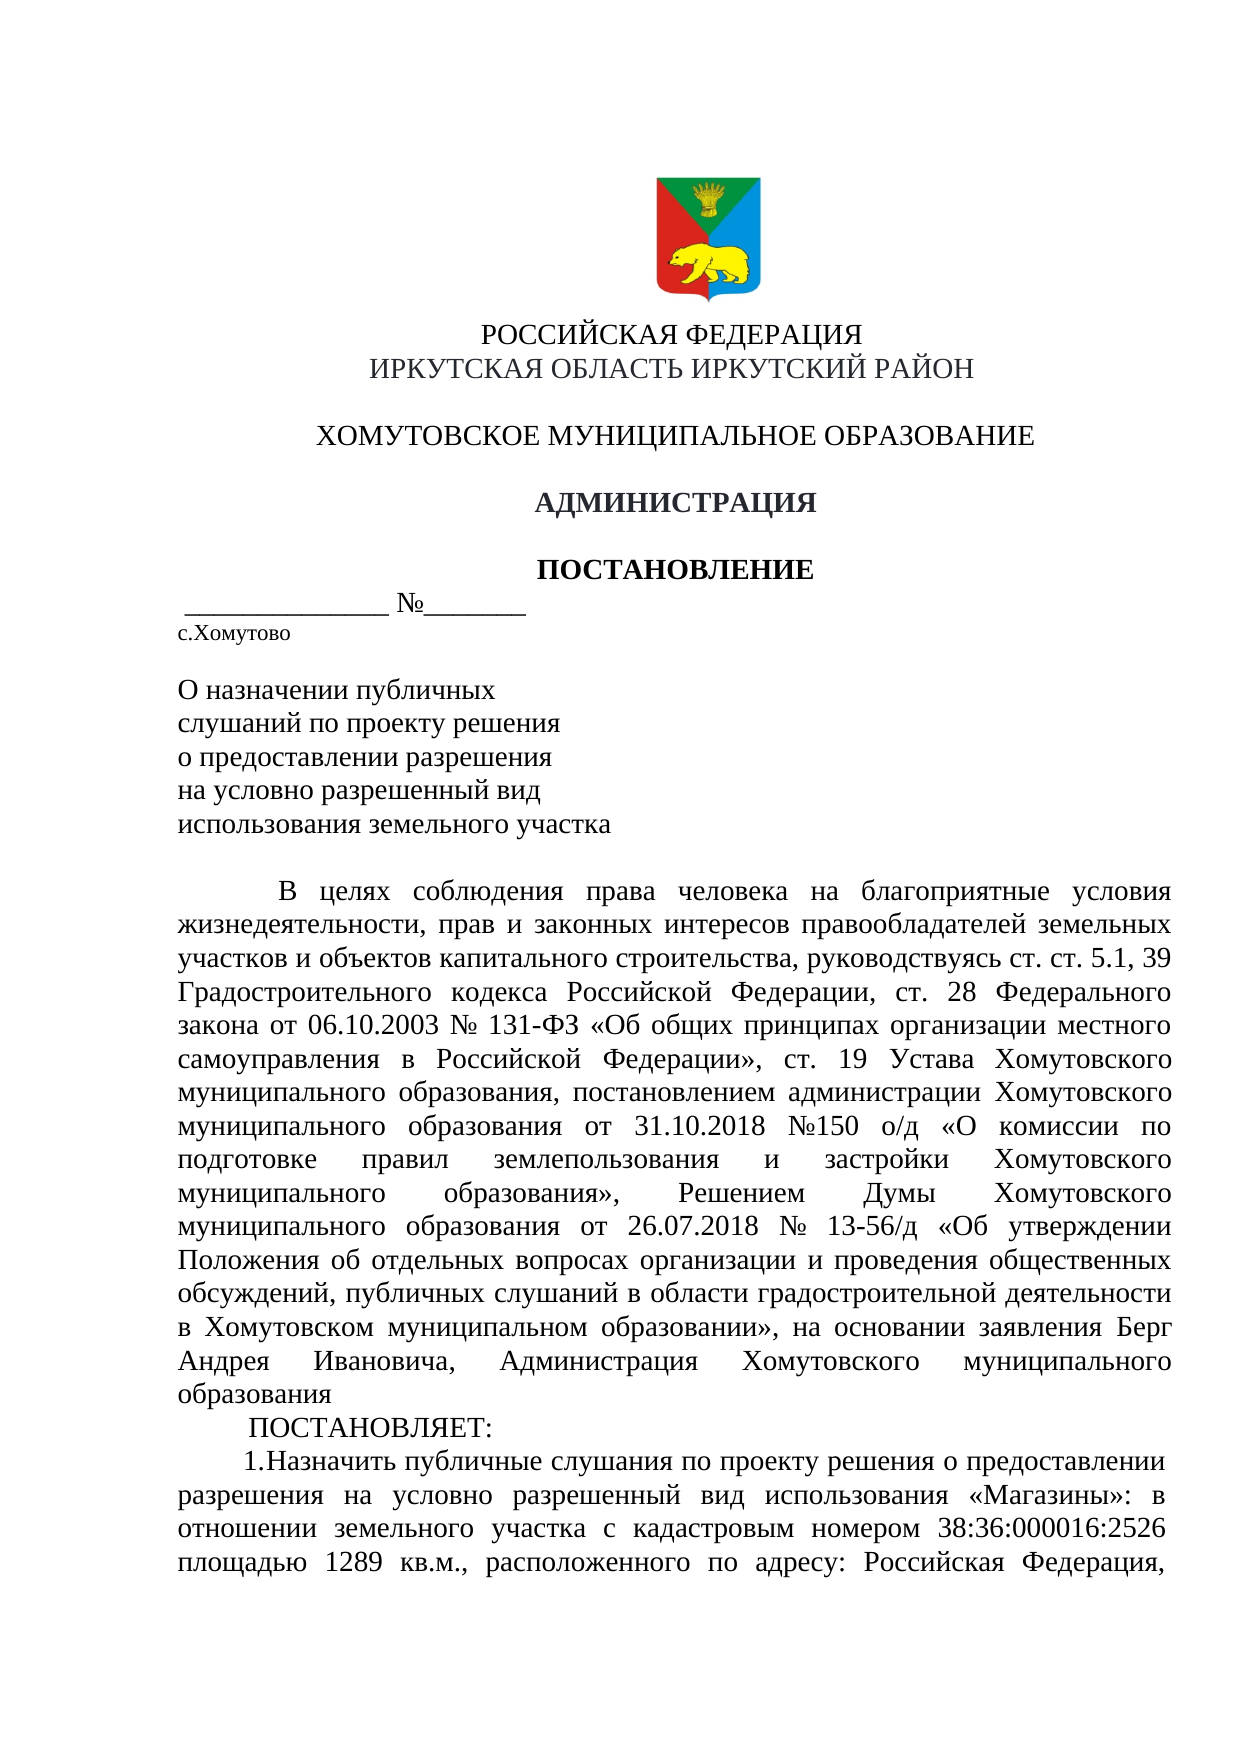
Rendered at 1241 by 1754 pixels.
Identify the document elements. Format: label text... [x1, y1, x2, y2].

subtitle ПОСТАНОВЛЕНИЕ [177, 552, 1167, 586]
picture [648, 162, 769, 318]
text О назначении публичных [177, 672, 1167, 705]
text ПОСТАНОВЛЯЕТ: [177, 1410, 1172, 1443]
subtitle ИРКУТСКАЯ ОБЛАСТЬ ИРКУТСКИЙ РАЙОН [177, 351, 1167, 384]
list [177, 1443, 1167, 1577]
text использования земельного участка [177, 806, 1167, 839]
text на условно разрешенный вид [177, 772, 1167, 806]
subtitle АДМИНИСТРАЦИЯ [177, 485, 1167, 518]
text с.Хомутово [177, 619, 1167, 645]
text ______________ №_______ [177, 586, 1167, 619]
text ХОМУТОВСКОЕ МУНИЦИПАЛЬНОЕ ОБРАЗОВАНИЕ [177, 418, 1167, 451]
text РОССИЙСКАЯ ФЕДЕРАЦИЯ [177, 317, 1167, 351]
text В целях соблюдения права человека на благоприятные условия жизнедеятельности, прав и законных интересов правообладателей земельных участков и объектов капитального строительства, руководствуясь ст. ст. 5.1, 39 Градостроительного кодекса Российской Федерации, ст. 28 Федерального закона от 06.10.2003 № 131-ФЗ «Об общих принципах организации местного самоуправления в Российской Федерации», ст. 19 Устава Хомутовского муниципального образования, постановлением администрации Хомутовского муниципального образования от 31.10.2018 №150 о/д «О комиссии по подготовке правил землепользования и застройки Хомутовского муниципального образования», Решением Думы Хомутовского муниципального образования от 26.07.2018 № 13-56/д «Об утверждении Положения об отдельных вопросах организации и проведения общественных обсуждений, публичных слушаний в области градостроительной деятельности в Хомутовском муниципальном образовании», на основании заявления Берг Андрея Ивановича, Администрация Хомутовского муниципального образования [177, 873, 1172, 1410]
text о предоставлении разрешения [177, 739, 1167, 772]
text слушаний по проекту решения [177, 705, 1167, 739]
